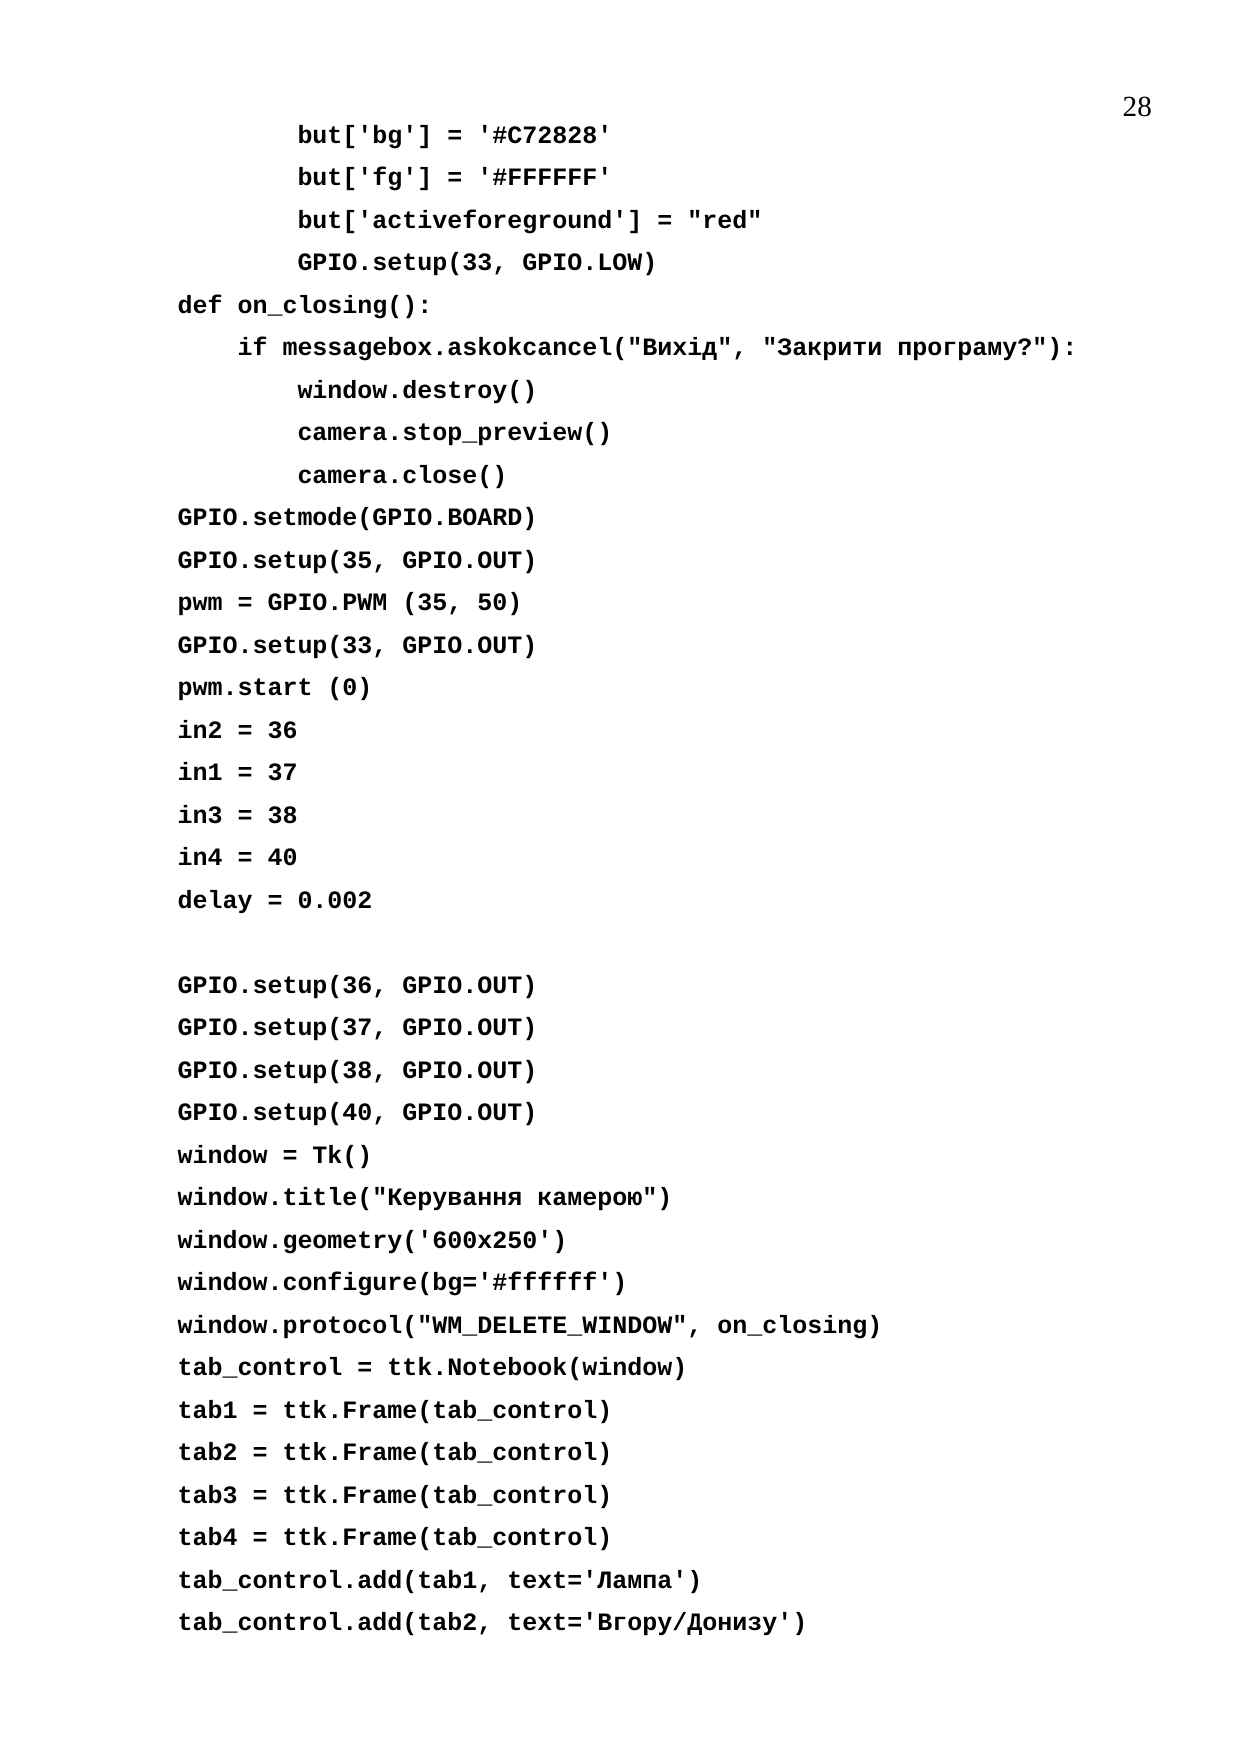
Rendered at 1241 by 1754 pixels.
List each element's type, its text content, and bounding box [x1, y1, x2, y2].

text window.geometry('600x250') [177, 1227, 1152, 1256]
text camera.stop_preview() [177, 420, 1152, 448]
text tab_control.add(tab2, text='Вгору/Донизу') [177, 1610, 1152, 1638]
text in1 = 37 [177, 760, 1152, 788]
text pwm = GPIO.PWM (35, 50) [177, 590, 1152, 618]
text GPIO.setup(33, GPIO.LOW) [177, 250, 1152, 278]
text GPIO.setup(36, GPIO.OUT) [177, 972, 1152, 1001]
text in4 = 40 [177, 845, 1152, 873]
text tab1 = ttk.Frame(tab_control) [177, 1397, 1152, 1426]
text tab_control = ttk.Notebook(window) [177, 1355, 1152, 1383]
text camera.close() [177, 462, 1152, 491]
text delay = 0.002 [177, 887, 1152, 916]
text if messagebox.askokcancel("Вихід", "Закрити програму?"): [177, 335, 1152, 363]
text window.configure(bg='#ffffff') [177, 1270, 1152, 1298]
text in3 = 38 [177, 802, 1152, 831]
text GPIO.setmode(GPIO.BOARD) [177, 505, 1152, 533]
text in2 = 36 [177, 717, 1152, 746]
text GPIO.setup(38, GPIO.OUT) [177, 1057, 1152, 1086]
text window.title("Керування камерою") [177, 1185, 1152, 1213]
text but['bg'] = '#C72828' [177, 122, 1152, 151]
text tab2 = ttk.Frame(tab_control) [177, 1440, 1152, 1468]
text pwm.start (0) [177, 675, 1152, 703]
text GPIO.setup(33, GPIO.OUT) [177, 632, 1152, 661]
text tab3 = ttk.Frame(tab_control) [177, 1482, 1152, 1511]
text tab4 = ttk.Frame(tab_control) [177, 1525, 1152, 1553]
text GPIO.setup(37, GPIO.OUT) [177, 1015, 1152, 1043]
text tab_control.add(tab1, text='Лампа') [177, 1567, 1152, 1596]
text GPIO.setup(40, GPIO.OUT) [177, 1100, 1152, 1128]
text window = Tk() [177, 1142, 1152, 1171]
text window.destroy() [177, 377, 1152, 406]
text def on_closing(): [177, 292, 1152, 321]
text window.protocol("WM_DELETE_WINDOW", on_closing) [177, 1312, 1152, 1341]
text GPIO.setup(35, GPIO.OUT) [177, 547, 1152, 576]
text but['activeforeground'] = "red" [177, 207, 1152, 236]
text but['fg'] = '#FFFFFF' [177, 165, 1152, 193]
